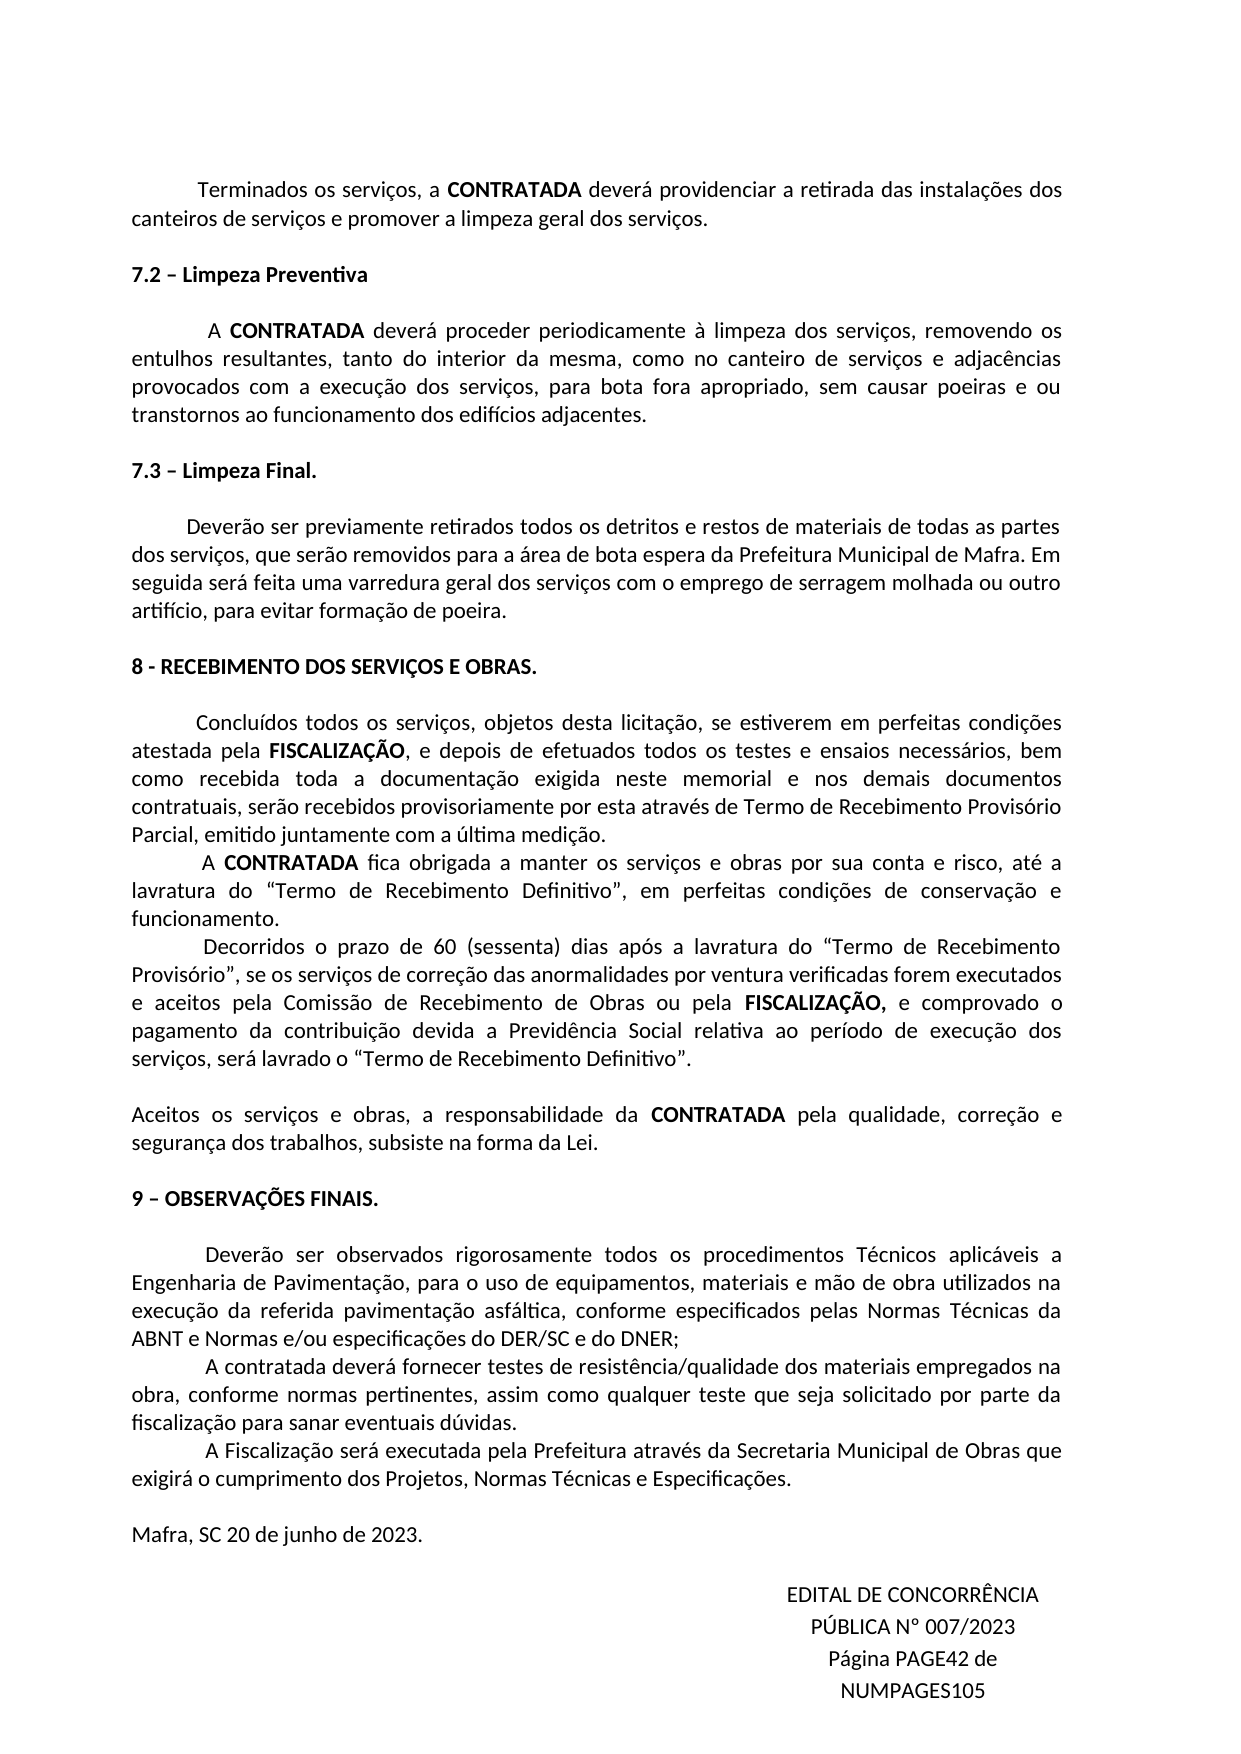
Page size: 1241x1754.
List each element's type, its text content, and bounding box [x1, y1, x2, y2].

text Deverão ser observados rigorosamente todos os procedimentos Técnicos aplicáveis a Engenharia de Pavimentação, para o uso de equipamentos, materiais e mão de obra utilizados na execução da referida pavimentação asfáltica, conforme especificados pelas Normas Técnicas da ABNT e Normas e/ou especificações do DER/SC e do DNER; [131, 1240, 1063, 1352]
text A CONTRATADA fica obrigada a manter os serviços e obras por sua conta e risco, até a lavratura do “Termo de Recebimento Definitivo”, em perfeitas condições de conservação e funcionamento. [131, 848, 1063, 932]
text 8 - RECEBIMENTO DOS SERVIÇOS E OBRAS. [131, 652, 1063, 680]
text Mafra, SC 20 de junho de 2023. [131, 1521, 1063, 1549]
text A contratada deverá fornecer testes de resistência/qualidade dos materiais empregados na obra, conforme normas pertinentes, assim como qualquer teste que seja solicitado por parte da fiscalização para sanar eventuais dúvidas. [131, 1352, 1063, 1437]
text Aceitos os serviços e obras, a responsabilidade da CONTRATADA pela qualidade, correção e segurança dos trabalhos, subsiste na forma da Lei. [131, 1100, 1063, 1156]
text 9 – OBSERVAÇÕES FINAIS. [131, 1184, 1063, 1212]
text Decorridos o prazo de 60 (sessenta) dias após a lavratura do “Termo de Recebimento Provisório”, se os serviços de correção das anormalidades por ventura verificadas forem executados e aceitos pela Comissão de Recebimento de Obras ou pela FISCALIZAÇÃO, e comprovado o pagamento da contribuição devida a Previdência Social relativa ao período de execução dos serviços, será lavrado o “Termo de Recebimento Definitivo”. [131, 932, 1063, 1072]
text Concluídos todos os serviços, objetos desta licitação, se estiverem em perfeitas condições atestada pela FISCALIZAÇÃO, e depois de efetuados todos os testes e ensaios necessários, bem como recebida toda a documentação exigida neste memorial e nos demais documentos contratuais, serão recebidos provisoriamente por esta através de Termo de Recebimento Provisório Parcial, emitido juntamente com a última medição. [131, 708, 1063, 848]
text 7.2 – Limpeza Preventiva [131, 260, 1063, 288]
text 7.3 – Limpeza Final. [131, 456, 1063, 484]
text A CONTRATADA deverá proceder periodicamente à limpeza dos serviços, removendo os entulhos resultantes, tanto do interior da mesma, como no canteiro de serviços e adjacências provocados com a execução dos serviços, para bota fora apropriado, sem causar poeiras e ou transtornos ao funcionamento dos edifícios adjacentes. [131, 316, 1063, 428]
text Terminados os serviços, a CONTRATADA deverá providenciar a retirada das instalações dos canteiros de serviços e promover a limpeza geral dos serviços. [131, 176, 1063, 232]
text A Fiscalização será executada pela Prefeitura através da Secretaria Municipal de Obras que exigirá o cumprimento dos Projetos, Normas Técnicas e Especificações. [131, 1437, 1063, 1493]
text Deverão ser previamente retirados todos os detritos e restos de materiais de todas as partes dos serviços, que serão removidos para a área de bota espera da Prefeitura Municipal de Mafra. Em seguida será feita uma varredura geral dos serviços com o emprego de serragem molhada ou outro artifício, para evitar formação de poeira. [131, 512, 1063, 624]
